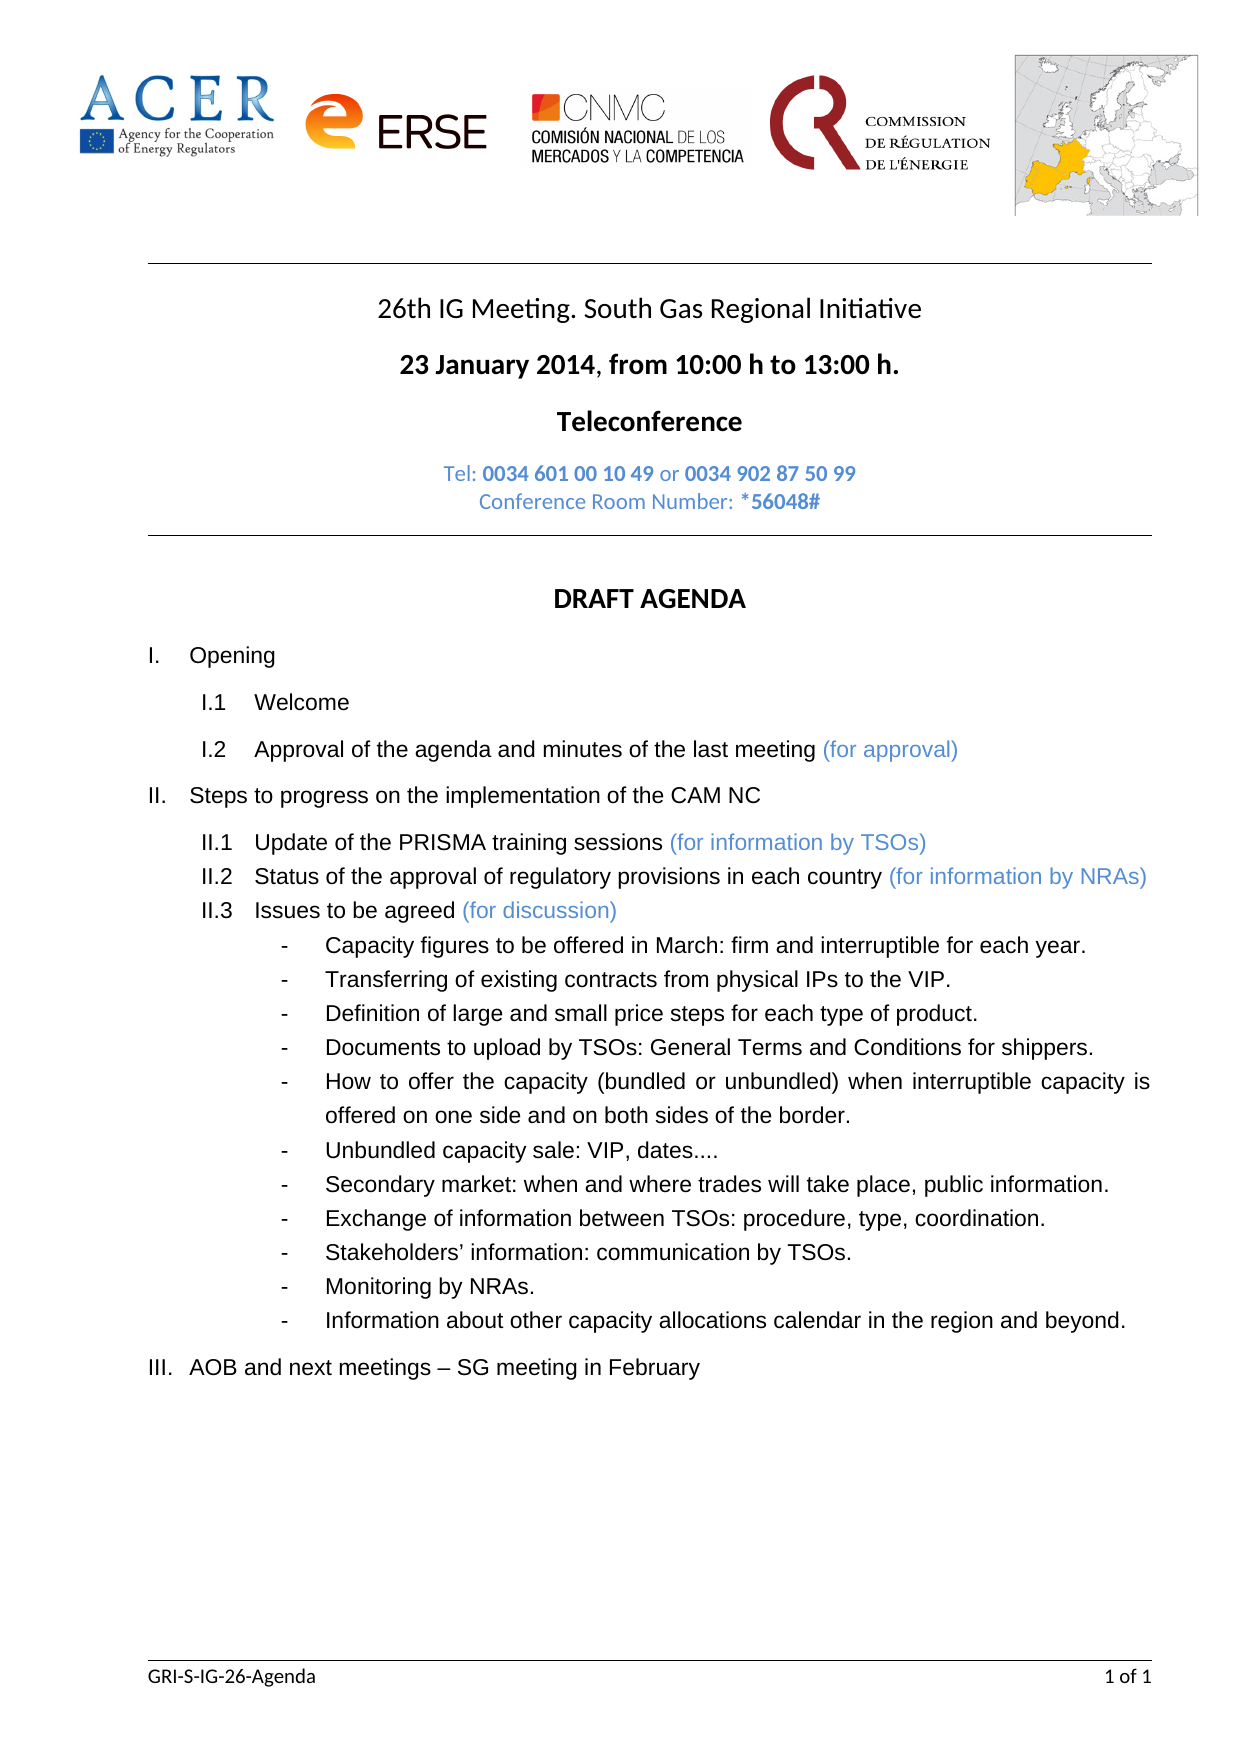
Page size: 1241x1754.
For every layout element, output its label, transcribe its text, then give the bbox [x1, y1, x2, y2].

list Approval of the agenda and minutes of the last meeting (for approval) [201, 736, 1152, 762]
list Update of the PRISMA training sessions (for information by TSOs) [201, 829, 1152, 855]
list Exchange of information between TSOs: procedure, type, coordination. [281, 1205, 1152, 1231]
list Transferring of existing contracts from physical IPs to the VIP. [281, 966, 1152, 992]
text Teleconference [148, 403, 1152, 438]
list Monitoring by NRAs. [281, 1273, 1152, 1299]
list Unbundled capacity sale: VIP, dates.... [281, 1137, 1152, 1163]
list Opening [148, 642, 1152, 669]
picture [60, 59, 291, 172]
text 23 January 2014, from 10:00 h to 13:00 h. [148, 343, 1152, 382]
text Tel: 0034 601 00 10 49 or 0034 902 87 50 99 [148, 459, 1152, 487]
text Conference Room Number: *56048# [148, 487, 1152, 515]
list Steps to progress on the implementation of the CAM NC [148, 782, 1152, 809]
list AOB and next meetings – SG meeting in February [148, 1354, 1152, 1380]
list Stakeholders’ information: communication by TSOs. [281, 1239, 1152, 1265]
picture [521, 86, 752, 168]
list Issues to be agreed (for discussion) [201, 897, 1152, 924]
text 26th IG Meeting. South Gas Regional Initiative [148, 287, 1152, 325]
list Documents to upload by TSOs: General Terms and Conditions for shippers. [281, 1034, 1152, 1060]
list Definition of large and small price steps for each type of product. [281, 1000, 1152, 1026]
picture [304, 92, 487, 149]
list Status of the approval of regulatory provisions in each country (for information by NRAs) [201, 863, 1152, 889]
list Secondary market: when and where trades will take place, public information. [281, 1171, 1152, 1197]
picture [1012, 53, 1200, 216]
list Capacity figures to be offered in March: firm and interruptible for each year. [281, 932, 1152, 958]
list Welcome [201, 689, 1152, 715]
list Information about other capacity allocations calendar in the region and beyond. [281, 1307, 1152, 1334]
list How to offer the capacity (bundled or unbundled) when interruptible capacity is offered on one side and on both sides of the border. [281, 1068, 1152, 1129]
text DRAFT AGENDA [148, 581, 1152, 616]
